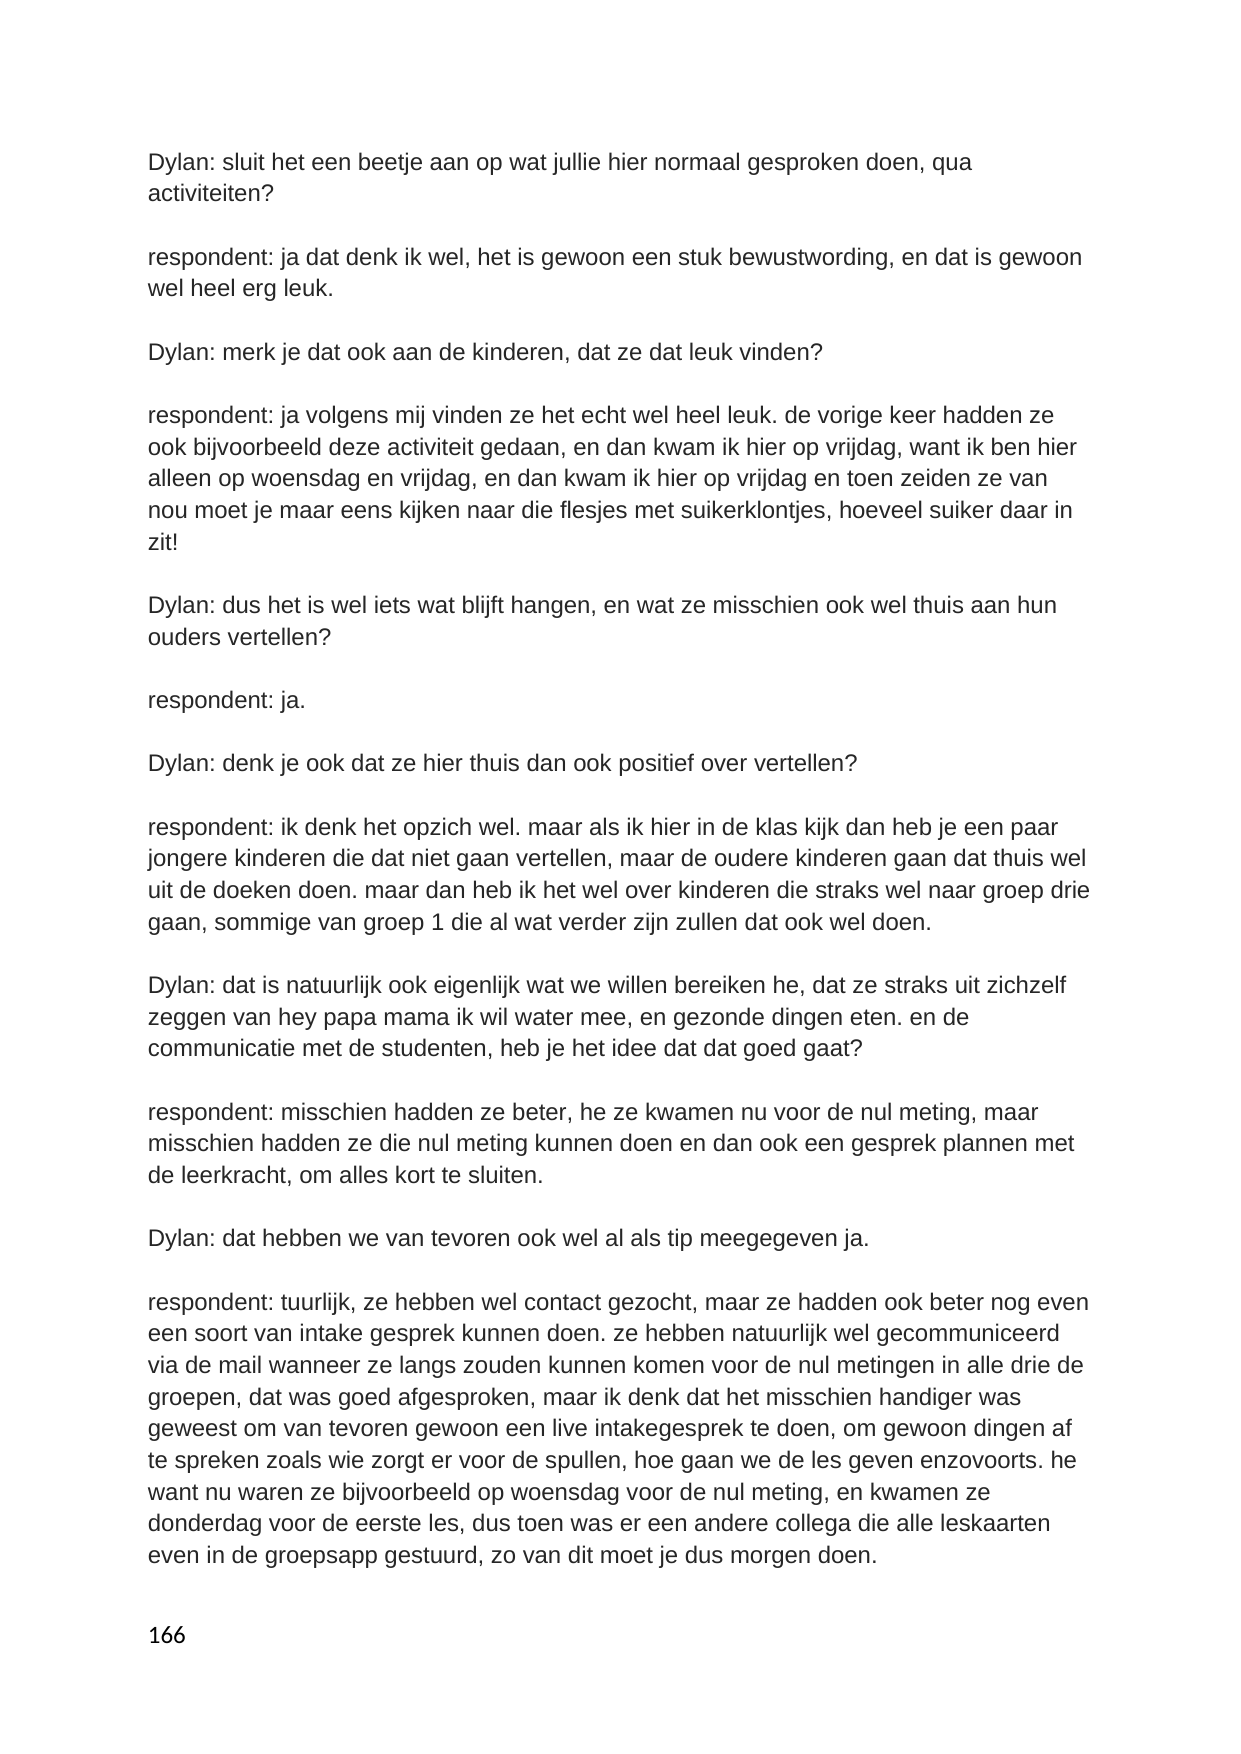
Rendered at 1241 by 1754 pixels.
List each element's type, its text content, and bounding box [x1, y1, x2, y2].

text respondent: ja dat denk ik wel, het is gewoon een stuk bewustwording, en dat is gewoon wel heel erg leuk. [148, 243, 1093, 302]
text Dylan: sluit het een beetje aan op wat jullie hier normaal gesproken doen, qua activiteiten? [148, 148, 1093, 207]
text Dylan: dat is natuurlijk ook eigenlijk wat we willen bereiken he, dat ze straks uit zichzelf zeggen van hey papa mama ik wil water mee, en gezonde dingen eten. en de communicatie met de studenten, heb je het idee dat dat goed gaat? [148, 971, 1093, 1062]
text Dylan: merk je dat ook aan de kinderen, dat ze dat leuk vinden? [148, 338, 1093, 365]
text respondent: misschien hadden ze beter, he ze kwamen nu voor de nul meting, maar misschien hadden ze die nul meting kunnen doen en dan ook een gesprek plannen met de leerkracht, om alles kort te sluiten. [148, 1098, 1093, 1188]
text Dylan: dat hebben we van tevoren ook wel al als tip meegegeven ja. [148, 1224, 1093, 1252]
text Dylan: denk je ook dat ze hier thuis dan ook positief over vertellen? [148, 749, 1093, 777]
text respondent: tuurlijk, ze hebben wel contact gezocht, maar ze hadden ook beter nog even een soort van intake gesprek kunnen doen. ze hebben natuurlijk wel gecommuniceerd via de mail wanneer ze langs zouden kunnen komen voor de nul metingen in alle drie de groepen, dat was goed afgesproken, maar ik denk dat het misschien handiger was geweest om van tevoren gewoon een live intakegesprek te doen, om gewoon dingen af te spreken zoals wie zorgt er voor de spullen, hoe gaan we de les geven enzovoorts. he want nu waren ze bijvoorbeeld op woensdag voor de nul meting, en kwamen ze donderdag voor de eerste les, dus toen was er een andere collega die alle leskaarten even in de groepsapp gestuurd, zo van dit moet je dus morgen doen. [148, 1288, 1093, 1568]
text Dylan: dus het is wel iets wat blijft hangen, en wat ze misschien ook wel thuis aan hun ouders vertellen? [148, 591, 1093, 650]
text respondent: ik denk het opzich wel. maar als ik hier in de klas kijk dan heb je een paar jongere kinderen die dat niet gaan vertellen, maar de oudere kinderen gaan dat thuis wel uit de doeken doen. maar dan heb ik het wel over kinderen die straks wel naar groep drie gaan, sommige van groep 1 die al wat verder zijn zullen dat ook wel doen. [148, 813, 1093, 935]
text respondent: ja volgens mij vinden ze het echt wel heel leuk. de vorige keer hadden ze ook bijvoorbeeld deze activiteit gedaan, en dan kwam ik hier op vrijdag, want ik ben hier alleen op woensdag en vrijdag, en dan kwam ik hier op vrijdag en toen zeiden ze van nou moet je maar eens kijken naar die flesjes met suikerklontjes, hoeveel suiker daar in zit! [148, 401, 1093, 555]
text respondent: ja. [148, 686, 1093, 713]
